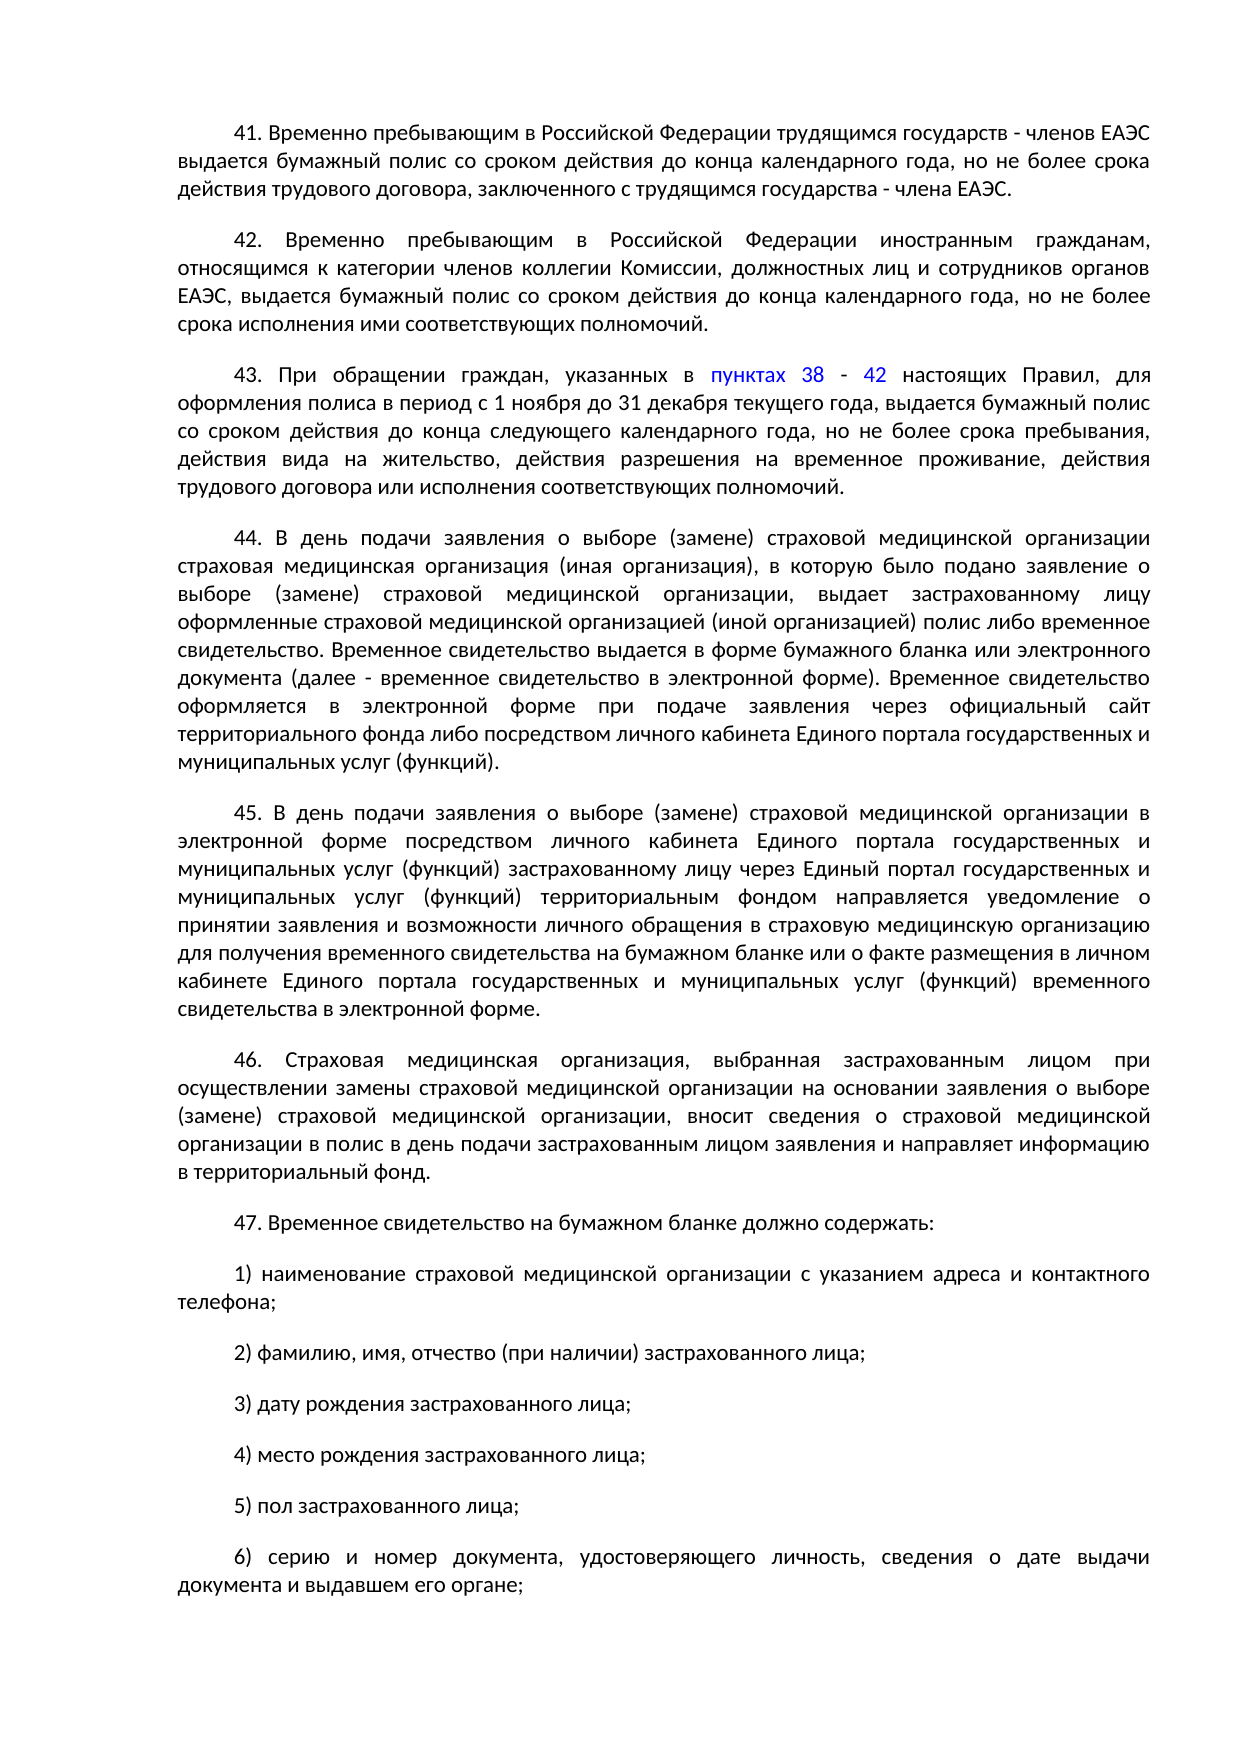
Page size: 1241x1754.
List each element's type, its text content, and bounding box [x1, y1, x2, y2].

text 1) наименование страховой медицинской организации с указанием адреса и контактного телефона; [177, 1259, 1152, 1315]
text 42. Временно пребывающим в Российской Федерации иностранным гражданам, относящимся к категории членов коллегии Комиссии, должностных лиц и сотрудников органов ЕАЭС, выдается бумажный полис со сроком действия до конца календарного года, но не более срока исполнения ими соответствующих полномочий. [177, 225, 1152, 337]
text 46. Страховая медицинская организация, выбранная застрахованным лицом при осуществлении замены страховой медицинской организации на основании заявления о выборе (замене) страховой медицинской организации, вносит сведения о страховой медицинской организации в полис в день подачи застрахованным лицом заявления и направляет информацию в территориальный фонд. [177, 1045, 1152, 1185]
text 4) место рождения застрахованного лица; [177, 1440, 1152, 1468]
text 44. В день подачи заявления о выборе (замене) страховой медицинской организации страховая медицинская организация (иная организация), в которую было подано заявление о выборе (замене) страховой медицинской организации, выдает застрахованному лицу оформленные страховой медицинской организацией (иной организацией) полис либо временное свидетельство. Временное свидетельство выдается в форме бумажного бланка или электронного документа (далее - временное свидетельство в электронной форме). Временное свидетельство оформляется в электронной форме при подаче заявления через официальный сайт территориального фонда либо посредством личного кабинета Единого портала государственных и муниципальных услуг (функций). [177, 523, 1152, 775]
text 5) пол застрахованного лица; [177, 1491, 1152, 1519]
text 41. Временно пребывающим в Российской Федерации трудящимся государств - членов ЕАЭС выдается бумажный полис со сроком действия до конца календарного года, но не более срока действия трудового договора, заключенного с трудящимся государства - члена ЕАЭС. [177, 118, 1152, 202]
text 2) фамилию, имя, отчество (при наличии) застрахованного лица; [177, 1338, 1152, 1366]
text 47. Временное свидетельство на бумажном бланке должно содержать: [177, 1208, 1152, 1236]
text 3) дату рождения застрахованного лица; [177, 1389, 1152, 1417]
text 6) серию и номер документа, удостоверяющего личность, сведения о дате выдачи документа и выдавшем его органе; [177, 1542, 1152, 1598]
text 43. При обращении граждан, указанных в пунктах 38 - 42 настоящих Правил, для оформления полиса в период с 1 ноября до 31 декабря текущего года, выдается бумажный полис со сроком действия до конца следующего календарного года, но не более срока пребывания, действия вида на жительство, действия разрешения на временное проживание, действия трудового договора или исполнения соответствующих полномочий. [177, 360, 1152, 500]
text 45. В день подачи заявления о выборе (замене) страховой медицинской организации в электронной форме посредством личного кабинета Единого портала государственных и муниципальных услуг (функций) застрахованному лицу через Единый портал государственных и муниципальных услуг (функций) территориальным фондом направляется уведомление о принятии заявления и возможности личного обращения в страховую медицинскую организацию для получения временного свидетельства на бумажном бланке или о факте размещения в личном кабинете Единого портала государственных и муниципальных услуг (функций) временного свидетельства в электронной форме. [177, 798, 1152, 1022]
